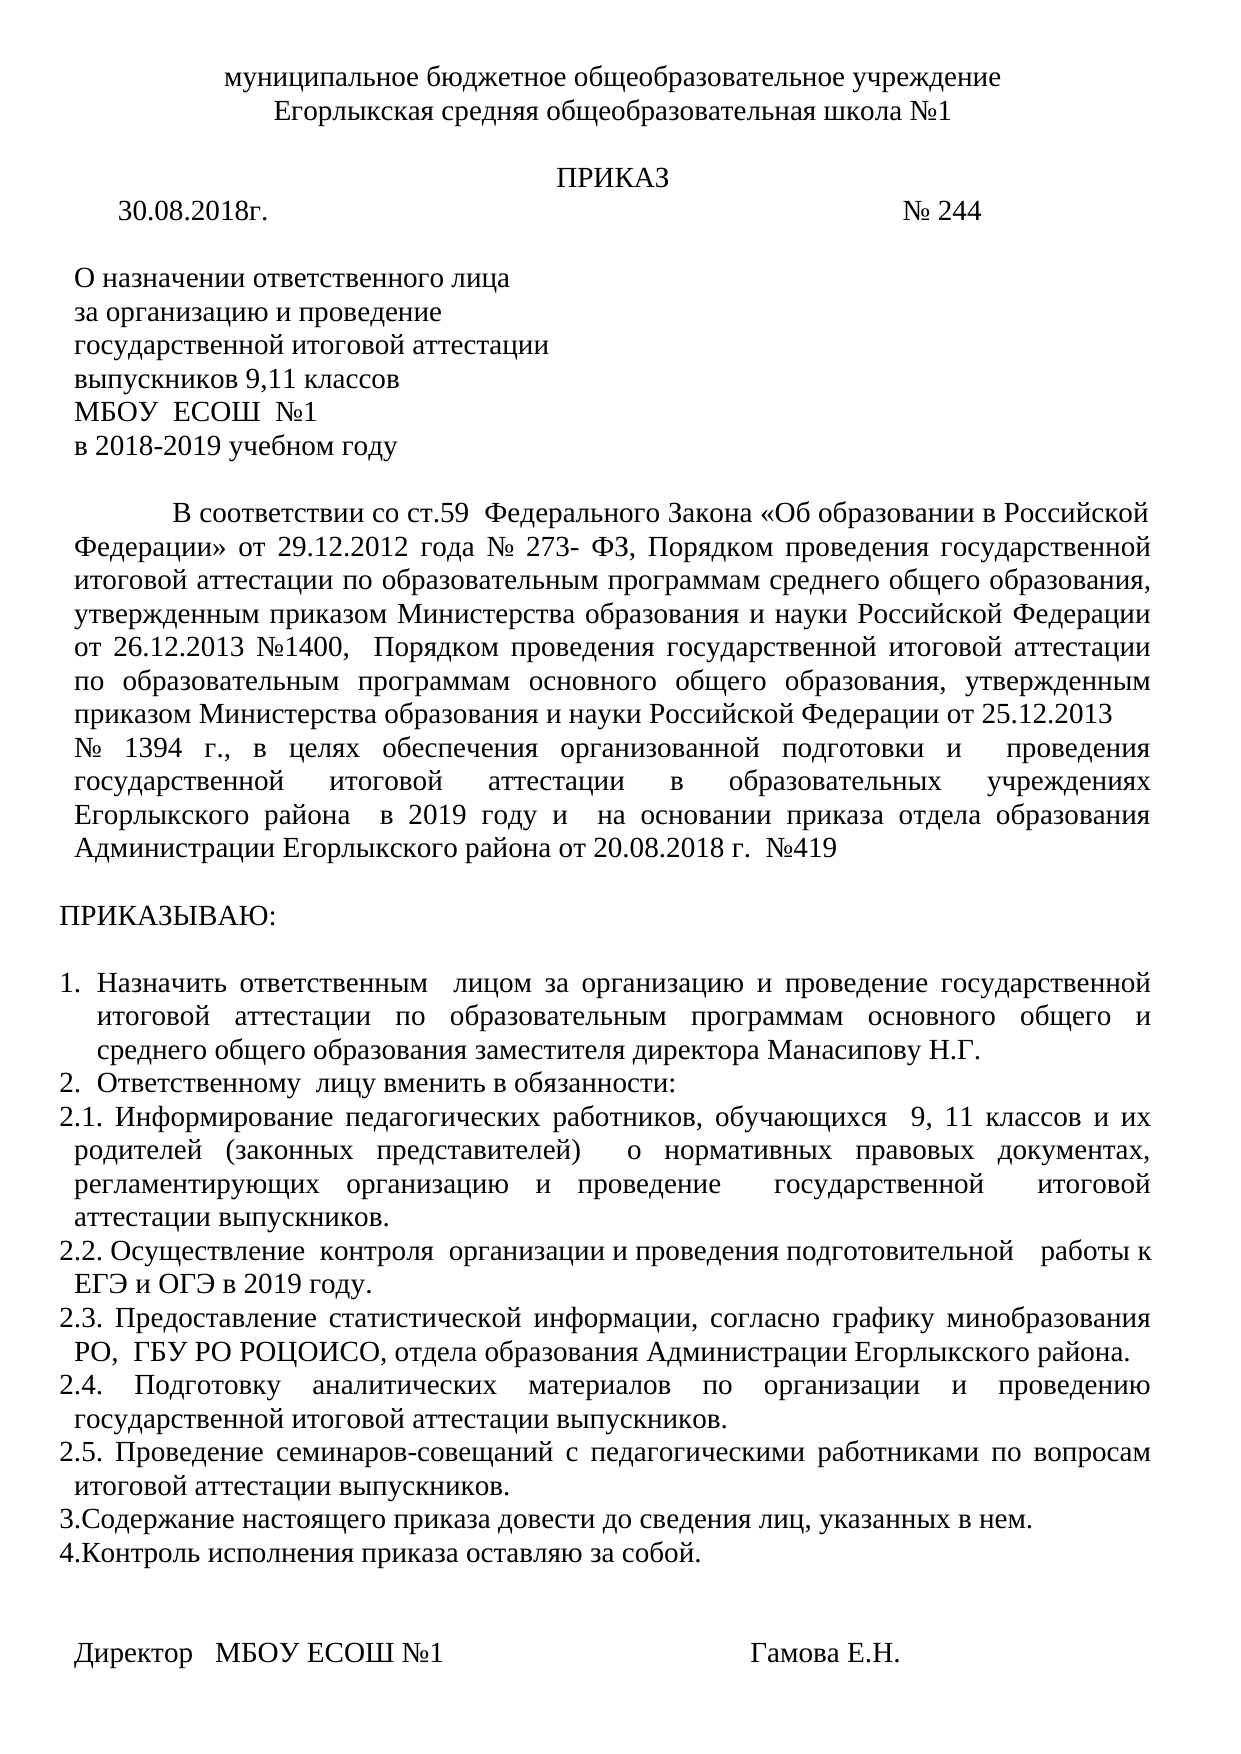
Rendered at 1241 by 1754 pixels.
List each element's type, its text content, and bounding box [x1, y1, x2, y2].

text МБОУ ЕСОШ №1 [74, 394, 1152, 428]
text государственной итоговой аттестации [74, 327, 1152, 361]
text 2.1. Информирование педагогических работников, обучающихся 9, 11 классов и их родителей (законных представителей) о нормативных правовых документах, регламентирующих организацию и проведение государственной итоговой аттестации выпускников. [59, 1099, 1152, 1233]
text муниципальное бюджетное общеобразовательное учреждение [74, 59, 1152, 93]
text за организацию и проведение [74, 294, 1152, 327]
text 3.Содержание настоящего приказа довести до сведения лиц, указанных в нем. [59, 1501, 1152, 1535]
text ПРИКАЗ [74, 160, 1152, 193]
text 2.4. Подготовку аналитических материалов по организации и проведению государственной итоговой аттестации выпускников. [59, 1367, 1152, 1434]
text В соответствии со ст.59 Федерального Закона «Об образовании в Российской Федерации» от 29.12.2012 года № 273- ФЗ, Порядком проведения государственной итоговой аттестации по образовательным программам среднего общего образования, утвержденным приказом Министерства образования и науки Российской Федерации от 26.12.2013 №1400, Порядком проведения государственной итоговой аттестации по образовательным программам основного общего образования, утвержденным приказом Министерства образования и науки Российской Федерации от 25.12.2013 [74, 495, 1152, 730]
text О назначении ответственного лица [74, 260, 1152, 294]
text 2.2. Осуществление контроля организации и проведения подготовительной работы к ЕГЭ и ОГЭ в 2019 году. [59, 1233, 1152, 1300]
text 2.3. Предоставление статистической информации, согласно графику минобразования РО, ГБУ РО РОЦОИСО, отдела образования Администрации Егорлыкского района. [59, 1300, 1152, 1367]
text ПРИКАЗЫВАЮ: [59, 898, 1152, 931]
list Ответственному лицу вменить в обязанности: [59, 1065, 1152, 1099]
list Назначить ответственным лицом за организацию и проведение государственной итоговой аттестации по образовательным программам основного общего и среднего общего образования заместителя директора Манасипову Н.Г. [59, 965, 1152, 1065]
text в 2018-2019 учебном году [74, 428, 1152, 462]
text 2.5. Проведение семинаров-совещаний с педагогическими работниками по вопросам итоговой аттестации выпускников. [59, 1434, 1152, 1501]
text выпускников 9,11 классов [74, 361, 1152, 394]
text Егорлыкская средняя общеобразовательная школа №1 [74, 93, 1152, 126]
text 30.08.2018г. № 244 [74, 193, 1152, 227]
text 4.Контроль исполнения приказа оставляю за собой. [59, 1535, 1152, 1568]
text № 1394 г., в целях обеспечения организованной подготовки и проведения государственной итоговой аттестации в образовательных учреждениях Егорлыкского района в 2019 году и на основании приказа отдела образования Администрации Егорлыкского района от 20.08.2018 г. №419 [74, 730, 1152, 864]
text Директор МБОУ ЕСОШ №1 Гамова Е.Н. [74, 1636, 1152, 1669]
